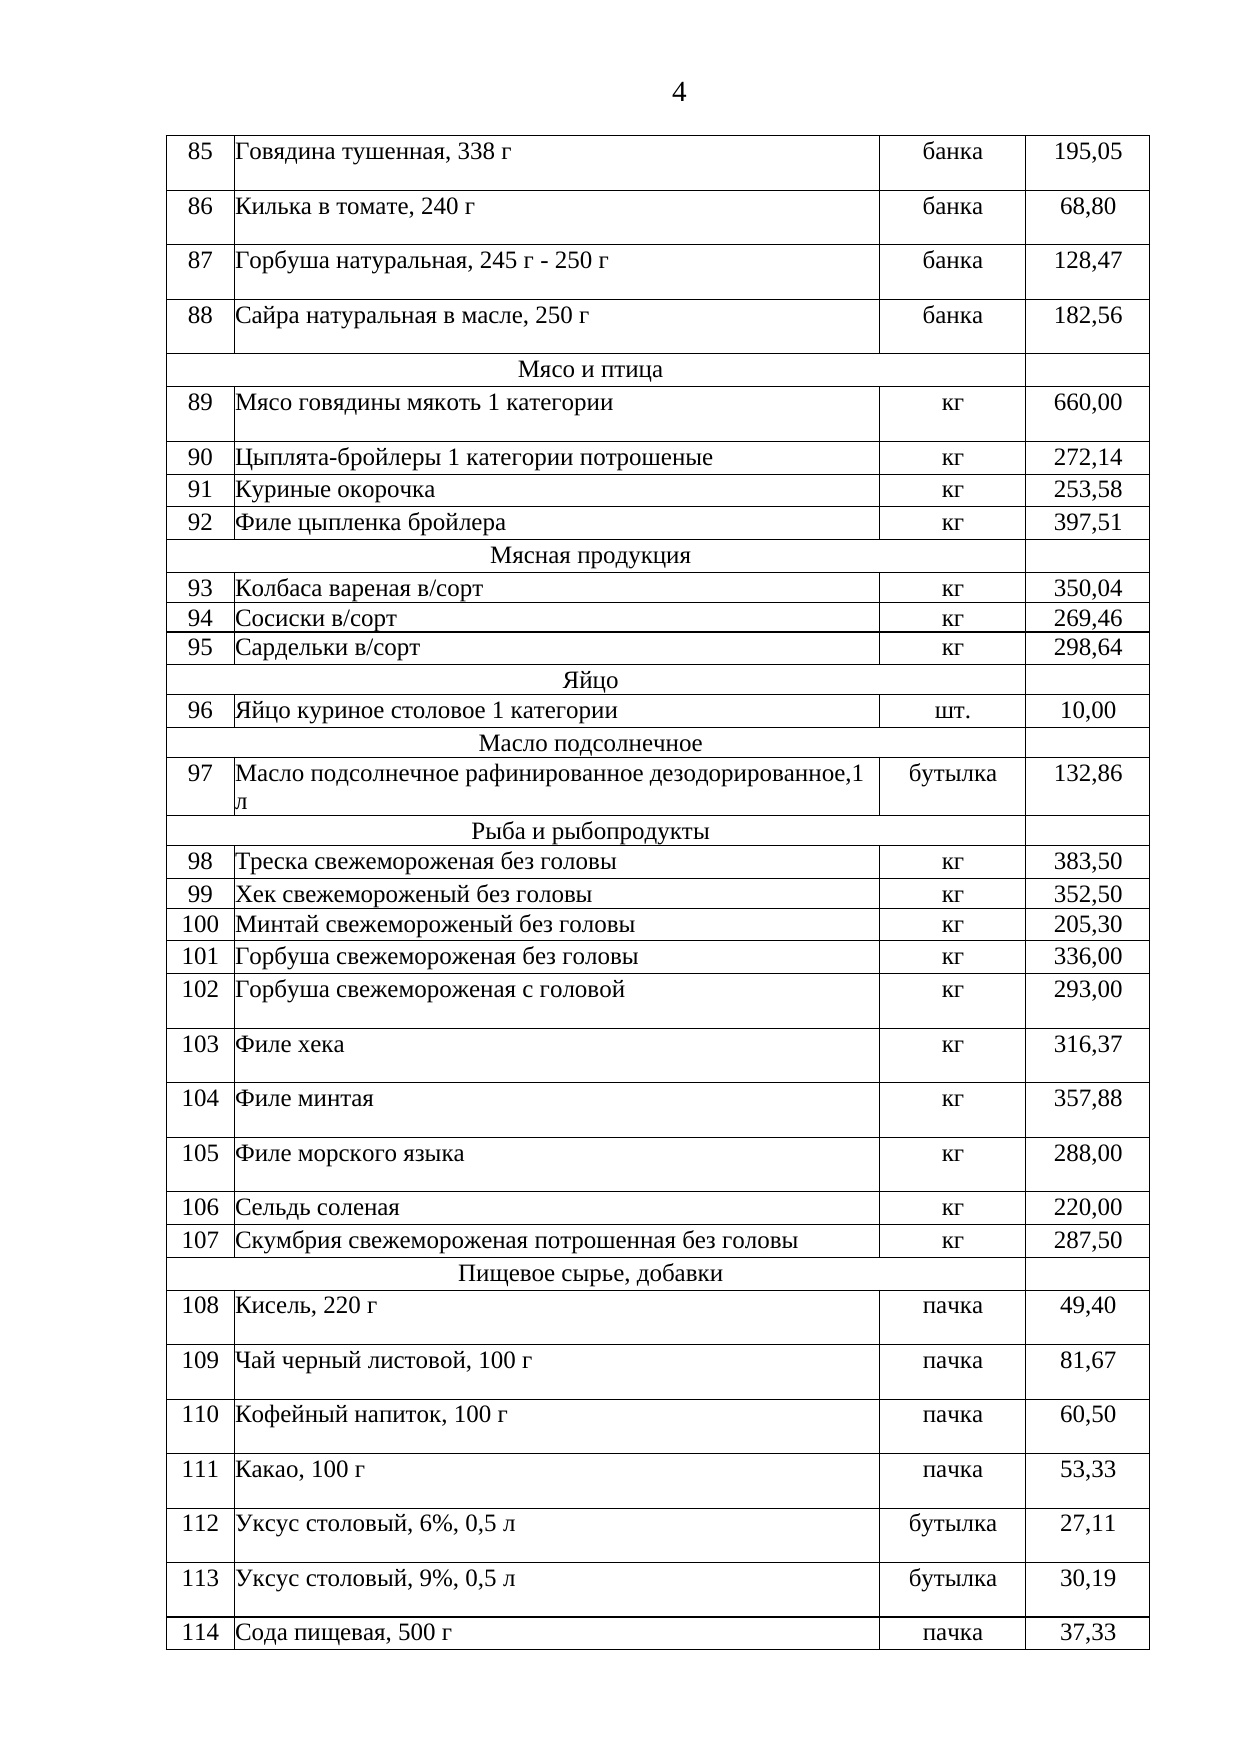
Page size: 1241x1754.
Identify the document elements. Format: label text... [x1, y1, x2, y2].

table_cell 87 [167, 245, 234, 299]
table_cell 205,30 [1026, 909, 1149, 940]
table_cell 105 [167, 1138, 234, 1191]
table_cell Килька в томате, 240 г [235, 191, 879, 244]
table_cell Кофейный напиток, 100 г [235, 1400, 879, 1453]
table_cell 37,33 [1026, 1618, 1149, 1649]
table_cell 660,00 [1026, 387, 1149, 441]
table_cell кг [880, 603, 1025, 631]
table_cell кг [880, 941, 1025, 973]
table_cell кг [880, 879, 1025, 908]
table_cell банка [880, 245, 1025, 299]
table_cell кг [880, 475, 1025, 506]
table_cell бутылка [880, 1563, 1025, 1616]
table_cell 10,00 [1026, 695, 1149, 727]
table_cell Скумбрия свежемороженая потрошенная без головы [235, 1225, 879, 1257]
table_cell кг [880, 909, 1025, 940]
table_cell пачка [880, 1454, 1025, 1507]
table_cell 68,80 [1026, 191, 1149, 244]
table_cell 85 [167, 136, 234, 190]
table_cell 104 [167, 1083, 234, 1137]
table_cell Яйцо [167, 665, 1025, 694]
table_cell Куриные окорочка [235, 475, 879, 506]
table_cell 60,50 [1026, 1400, 1149, 1453]
table_cell 195,05 [1026, 136, 1149, 190]
table_cell бутылка [880, 1509, 1025, 1562]
table_cell 49,40 [1026, 1291, 1149, 1344]
table_cell кг [880, 1138, 1025, 1191]
table_cell 316,37 [1026, 1029, 1149, 1082]
table_cell 89 [167, 387, 234, 441]
table_cell 53,33 [1026, 1454, 1149, 1507]
table_cell Уксус столовый, 9%, 0,5 л [235, 1563, 879, 1616]
table_cell 269,46 [1026, 603, 1149, 631]
table_cell пачка [880, 1345, 1025, 1398]
table_cell 111 [167, 1454, 234, 1507]
table_cell кг [880, 1225, 1025, 1257]
table_cell 110 [167, 1400, 234, 1453]
table_cell 27,11 [1026, 1509, 1149, 1562]
table_cell Горбуша свежемороженая с головой [235, 974, 879, 1028]
table_cell Яйцо куриное столовое 1 категории [235, 695, 879, 727]
table_cell Сосиски в/сорт [235, 603, 879, 631]
table_cell кг [880, 442, 1025, 473]
table_cell 397,51 [1026, 507, 1149, 539]
table_cell Мясо говядины мякоть 1 категории [235, 387, 879, 441]
table_cell Минтай свежемороженый без головы [235, 909, 879, 940]
table_cell 293,00 [1026, 974, 1149, 1028]
table_cell пачка [880, 1291, 1025, 1344]
table_cell 109 [167, 1345, 234, 1398]
table_cell кг [880, 633, 1025, 664]
table_cell Какао, 100 г [235, 1454, 879, 1507]
table_cell Масло подсолнечное рафинированное дезодорированное,1 л [235, 758, 879, 815]
table_cell [1026, 354, 1149, 386]
table_cell 103 [167, 1029, 234, 1082]
table_cell 352,50 [1026, 879, 1149, 908]
table_cell кг [880, 387, 1025, 441]
table_cell 95 [167, 633, 234, 664]
table_cell 253,58 [1026, 475, 1149, 506]
table_cell Сельдь соленая [235, 1192, 879, 1224]
table_cell 91 [167, 475, 234, 506]
table_cell кг [880, 507, 1025, 539]
table_cell 298,64 [1026, 633, 1149, 664]
table_cell 112 [167, 1509, 234, 1562]
table_cell Сода пищевая, 500 г [235, 1618, 879, 1649]
table_cell кг [880, 573, 1025, 602]
table_cell Филе морского языка [235, 1138, 879, 1191]
table_cell 113 [167, 1563, 234, 1616]
table_cell Чай черный листовой, 100 г [235, 1345, 879, 1398]
table_cell [1026, 728, 1149, 757]
table_cell 114 [167, 1618, 234, 1649]
table_cell 96 [167, 695, 234, 727]
table_cell Мясная продукция [167, 540, 1025, 572]
table_cell Горбуша свежемороженая без головы [235, 941, 879, 973]
table_cell Хек свежемороженый без головы [235, 879, 879, 908]
table_cell Мясо и птица [167, 354, 1025, 386]
table_cell 132,86 [1026, 758, 1149, 815]
table_cell 336,00 [1026, 941, 1149, 973]
table_cell Пищевое сырье, добавки [167, 1258, 1025, 1289]
table_cell Уксус столовый, 6%, 0,5 л [235, 1509, 879, 1562]
table_cell пачка [880, 1618, 1025, 1649]
table_cell 99 [167, 879, 234, 908]
table_cell 100 [167, 909, 234, 940]
table_cell [1026, 665, 1149, 694]
table_cell банка [880, 191, 1025, 244]
table_cell кг [880, 1192, 1025, 1224]
table_cell 287,50 [1026, 1225, 1149, 1257]
table_cell 107 [167, 1225, 234, 1257]
table_cell Масло подсолнечное [167, 728, 1025, 757]
table_cell 98 [167, 846, 234, 878]
table_cell Филе хека [235, 1029, 879, 1082]
table_cell кг [880, 1083, 1025, 1137]
table_cell банка [880, 136, 1025, 190]
table_cell 272,14 [1026, 442, 1149, 473]
table_cell пачка [880, 1400, 1025, 1453]
table_cell 94 [167, 603, 234, 631]
table_cell Сардельки в/сорт [235, 633, 879, 664]
table_cell Рыба и рыбопродукты [167, 816, 1025, 845]
table_cell 220,00 [1026, 1192, 1149, 1224]
table_cell 350,04 [1026, 573, 1149, 602]
table_cell Треска свежемороженая без головы [235, 846, 879, 878]
table_cell Филе цыпленка бройлера [235, 507, 879, 539]
table_cell Филе минтая [235, 1083, 879, 1137]
table_cell 30,19 [1026, 1563, 1149, 1616]
table_cell 288,00 [1026, 1138, 1149, 1191]
table_cell Кисель, 220 г [235, 1291, 879, 1344]
table_cell [1026, 1258, 1149, 1289]
table_cell [1026, 816, 1149, 845]
table_cell 357,88 [1026, 1083, 1149, 1137]
table_cell Говядина тушенная, 338 г [235, 136, 879, 190]
table_cell 383,50 [1026, 846, 1149, 878]
table_cell 102 [167, 974, 234, 1028]
table_cell Колбаса вареная в/сорт [235, 573, 879, 602]
table_cell 101 [167, 941, 234, 973]
table_cell шт. [880, 695, 1025, 727]
table_cell кг [880, 846, 1025, 878]
table_cell 182,56 [1026, 300, 1149, 353]
table_cell 106 [167, 1192, 234, 1224]
table_cell 81,67 [1026, 1345, 1149, 1398]
table_cell 90 [167, 442, 234, 473]
table_cell банка [880, 300, 1025, 353]
table_cell кг [880, 1029, 1025, 1082]
table_cell Сайра натуральная в масле, 250 г [235, 300, 879, 353]
table_cell 86 [167, 191, 234, 244]
table_cell кг [880, 974, 1025, 1028]
table_cell 93 [167, 573, 234, 602]
table_cell Горбуша натуральная, 245 г - 250 г [235, 245, 879, 299]
table_cell Цыплята-бройлеры 1 категории потрошеные [235, 442, 879, 473]
table_cell 108 [167, 1291, 234, 1344]
table_cell 88 [167, 300, 234, 353]
table_cell 128,47 [1026, 245, 1149, 299]
table_cell [1026, 540, 1149, 572]
table_cell бутылка [880, 758, 1025, 815]
table_cell 92 [167, 507, 234, 539]
table_cell 97 [167, 758, 234, 815]
